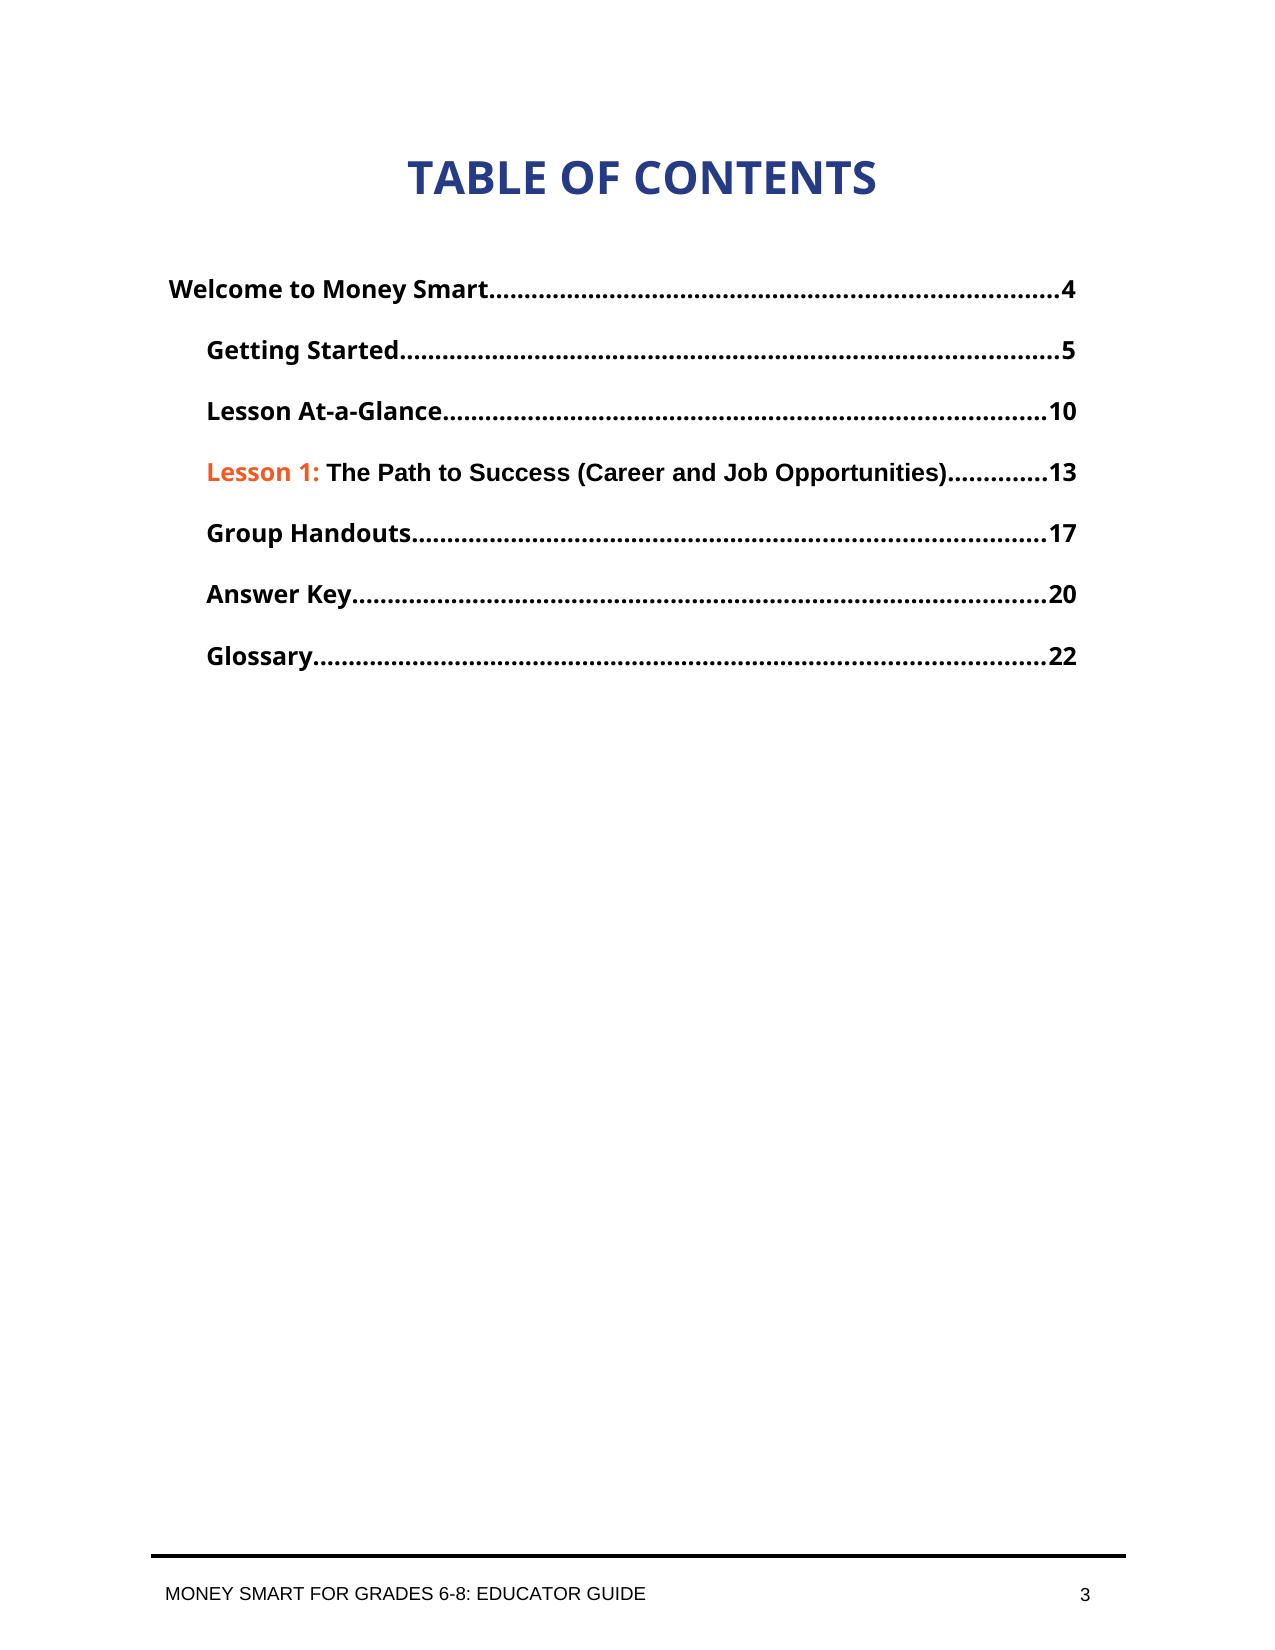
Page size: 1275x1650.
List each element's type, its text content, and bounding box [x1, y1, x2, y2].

text Lesson 1: The Path to Success (Career and Job Opportunities) 13 [206, 455, 1139, 489]
subtitle Welcome to Money Smart 4 [168, 272, 1139, 306]
text Glossary 22 [206, 638, 1139, 672]
text Answer Key 20 [206, 577, 1139, 611]
text Getting Started 5 [206, 332, 1139, 366]
text TABLE OF CONTENTS [145, 148, 1139, 206]
text Lesson At-a-Glance 10 [206, 393, 1139, 427]
text Group Handouts 17 [206, 516, 1139, 550]
